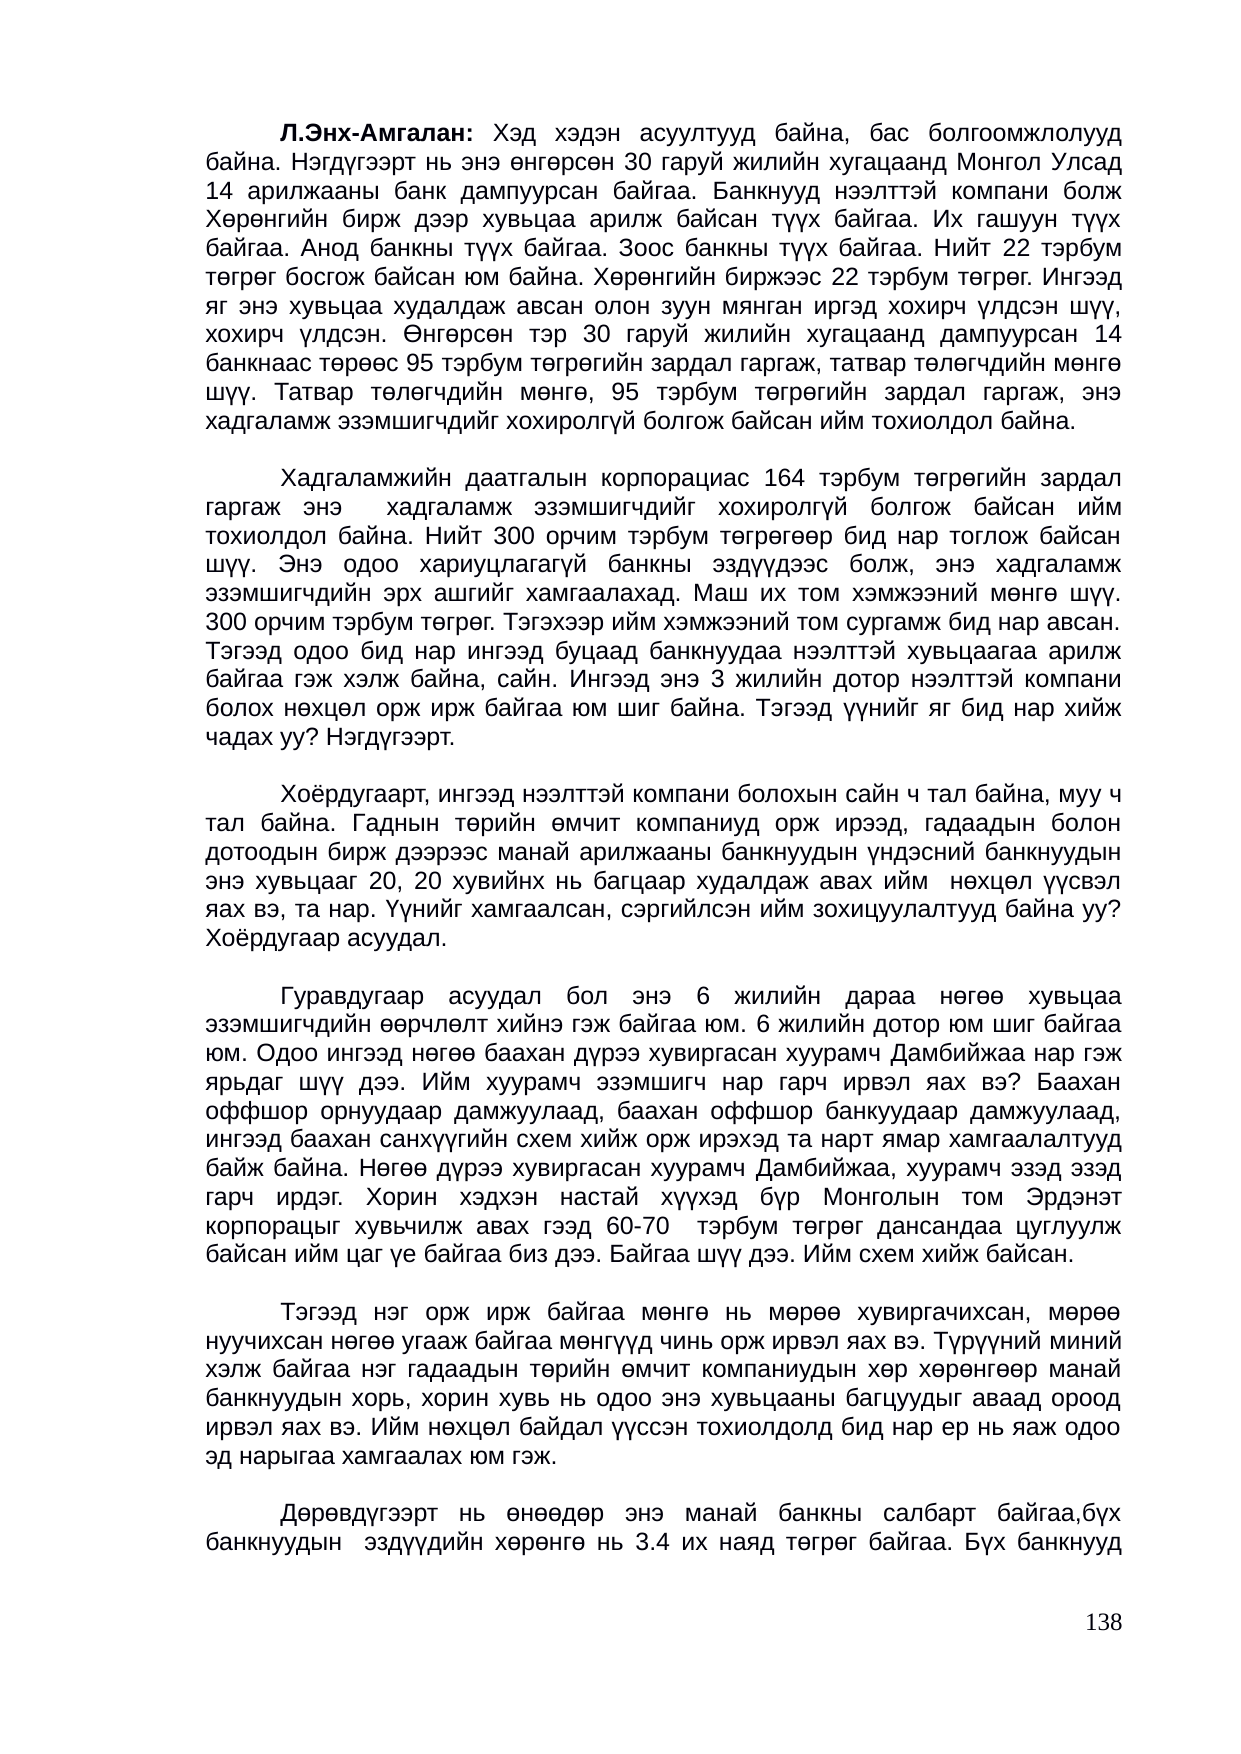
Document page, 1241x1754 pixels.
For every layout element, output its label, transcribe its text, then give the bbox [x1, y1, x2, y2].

text Л.Энх-Амгалан: Хэд хэдэн асуултууд байна, бас болгоомжлолууд байна. Нэгдүгээрт нь энэ өнгөрсөн 30 гаруй жилийн хугацаанд Монгол Улсад 14 арилжааны банк дампуурсан байгаа. Банкнууд нээлттэй компани болж Хөрөнгийн бирж дээр хувьцаа арилж байсан түүх байгаа. Их гашуун түүх байгаа. Анод банкны түүх байгаа. Зоос банкны түүх байгаа. Нийт 22 тэрбум төгрөг босгож байсан юм байна. Хөрөнгийн биржээс 22 тэрбум төгрөг. Ингээд яг энэ хувьцаа худалдаж авсан олон зуун мянган иргэд хохирч үлдсэн шүү, хохирч үлдсэн. Өнгөрсөн тэр 30 гаруй жилийн хугацаанд дампуурсан 14 банкнаас төрөөс 95 тэрбум төгрөгийн зардал гаргаж, татвар төлөгчдийн мөнгө шүү. Татвар төлөгчдийн мөнгө, 95 тэрбум төгрөгийн зардал гаргаж, энэ хадгаламж эзэмшигчдийг хохиролгүй болгож байсан ийм тохиолдол байна. [205, 118, 1122, 434]
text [205, 1498, 1122, 1556]
text Хадгаламжийн даатгалын корпорациас 164 тэрбум төгрөгийн зардал гаргаж энэ хадгаламж эзэмшигчдийг хохиролгүй болгож байсан ийм тохиолдол байна. Нийт 300 орчим тэрбум төгрөгөөр бид нар тоглож байсан шүү. Энэ одоо хариуцлагагүй банкны эздүүдээс болж, энэ хадгаламж эзэмшигчдийн эрх ашгийг хамгаалахад. Маш их том хэмжээний мөнгө шүү. 300 орчим тэрбум төгрөг. Тэгэхээр ийм хэмжээний том сургамж бид нар авсан. Тэгээд одоо бид нар ингээд буцаад банкнуудаа нээлттэй хувьцаагаа арилж байгаа гэж хэлж байна, сайн. Ингээд энэ 3 жилийн дотор нээлттэй компани болох нөхцөл орж ирж байгаа юм шиг байна. Тэгээд үүнийг яг бид нар хийж чадах уу? Нэгдүгээрт. [205, 463, 1122, 751]
text Тэгээд нэг орж ирж байгаа мөнгө нь мөрөө хувиргачихсан, мөрөө нуучихсан нөгөө угааж байгаа мөнгүүд чинь орж ирвэл яах вэ. Түрүүний миний хэлж байгаа нэг гадаадын төрийн өмчит компаниудын хөр хөрөнгөөр манай банкнуудын хорь, хорин хувь нь одоо энэ хувьцааны багцуудыг аваад ороод ирвэл яах вэ. Ийм нөхцөл байдал үүссэн тохиолдолд бид нар ер нь яаж одоо эд нарыгаа хамгаалах юм гэж. [205, 1297, 1122, 1469]
text Хоёрдугаарт, ингээд нээлттэй компани болохын сайн ч тал байна, муу ч тал байна. Гаднын төрийн өмчит компаниуд орж ирээд, гадаадын болон дотоодын бирж дээрээс манай арилжааны банкнуудын үндэсний банкнуудын энэ хувьцааг 20, 20 хувийнх нь багцаар худалдаж авах ийм нөхцөл үүсвэл яах вэ, та нар. Үүнийг хамгаалсан, сэргийлсэн ийм зохицуулалтууд байна уу? Хоёрдугаар асуудал. [205, 779, 1122, 952]
text Гуравдугаар асуудал бол энэ 6 жилийн дараа нөгөө хувьцаа эзэмшигчдийн өөрчлөлт хийнэ гэж байгаа юм. 6 жилийн дотор юм шиг байгаа юм. Одоо ингээд нөгөө баахан дүрээ хувиргасан хуурамч Дамбийжаа нар гэж ярьдаг шүү дээ. Ийм хуурамч эзэмшигч нар гарч ирвэл яах вэ? Баахан оффшор орнуудаар дамжуулаад, баахан оффшор банкуудаар дамжуулаад, ингээд баахан санхүүгийн схем хийж орж ирэхэд та нарт ямар хамгаалалтууд байж байна. Нөгөө дүрээ хувиргасан хуурамч Дамбийжаа, хуурамч эзэд эзэд гарч ирдэг. Хорин хэдхэн настай хүүхэд бүр Монголын том Эрдэнэт корпорацыг хувьчилж авах гээд 60-70 тэрбум төгрөг дансандаа цуглуулж байсан ийм цаг үе байгаа биз дээ. Байгаа шүү дээ. Ийм схем хийж байсан. [205, 981, 1122, 1268]
